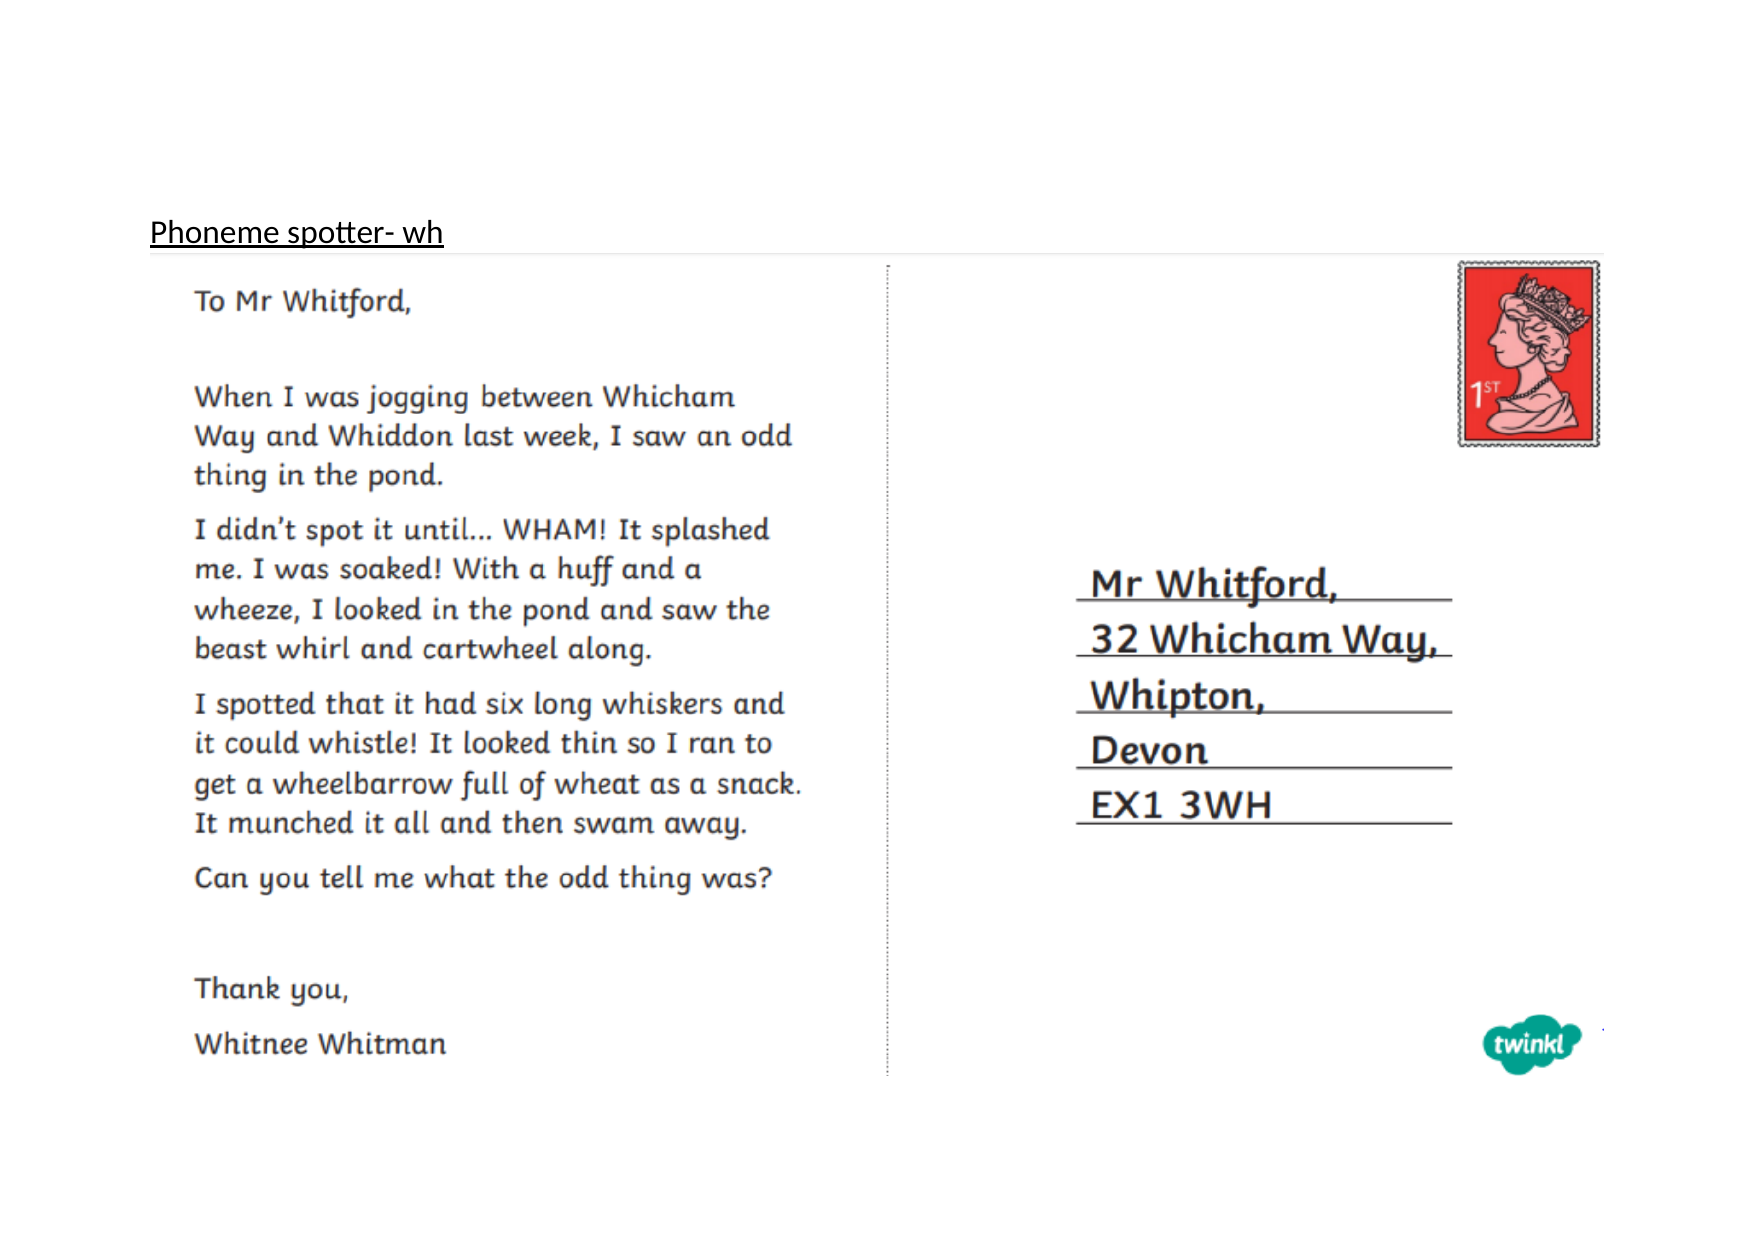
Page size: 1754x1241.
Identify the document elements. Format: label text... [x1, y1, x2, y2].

picture [150, 253, 1604, 1076]
text Phoneme spotter- wh [150, 211, 1604, 253]
